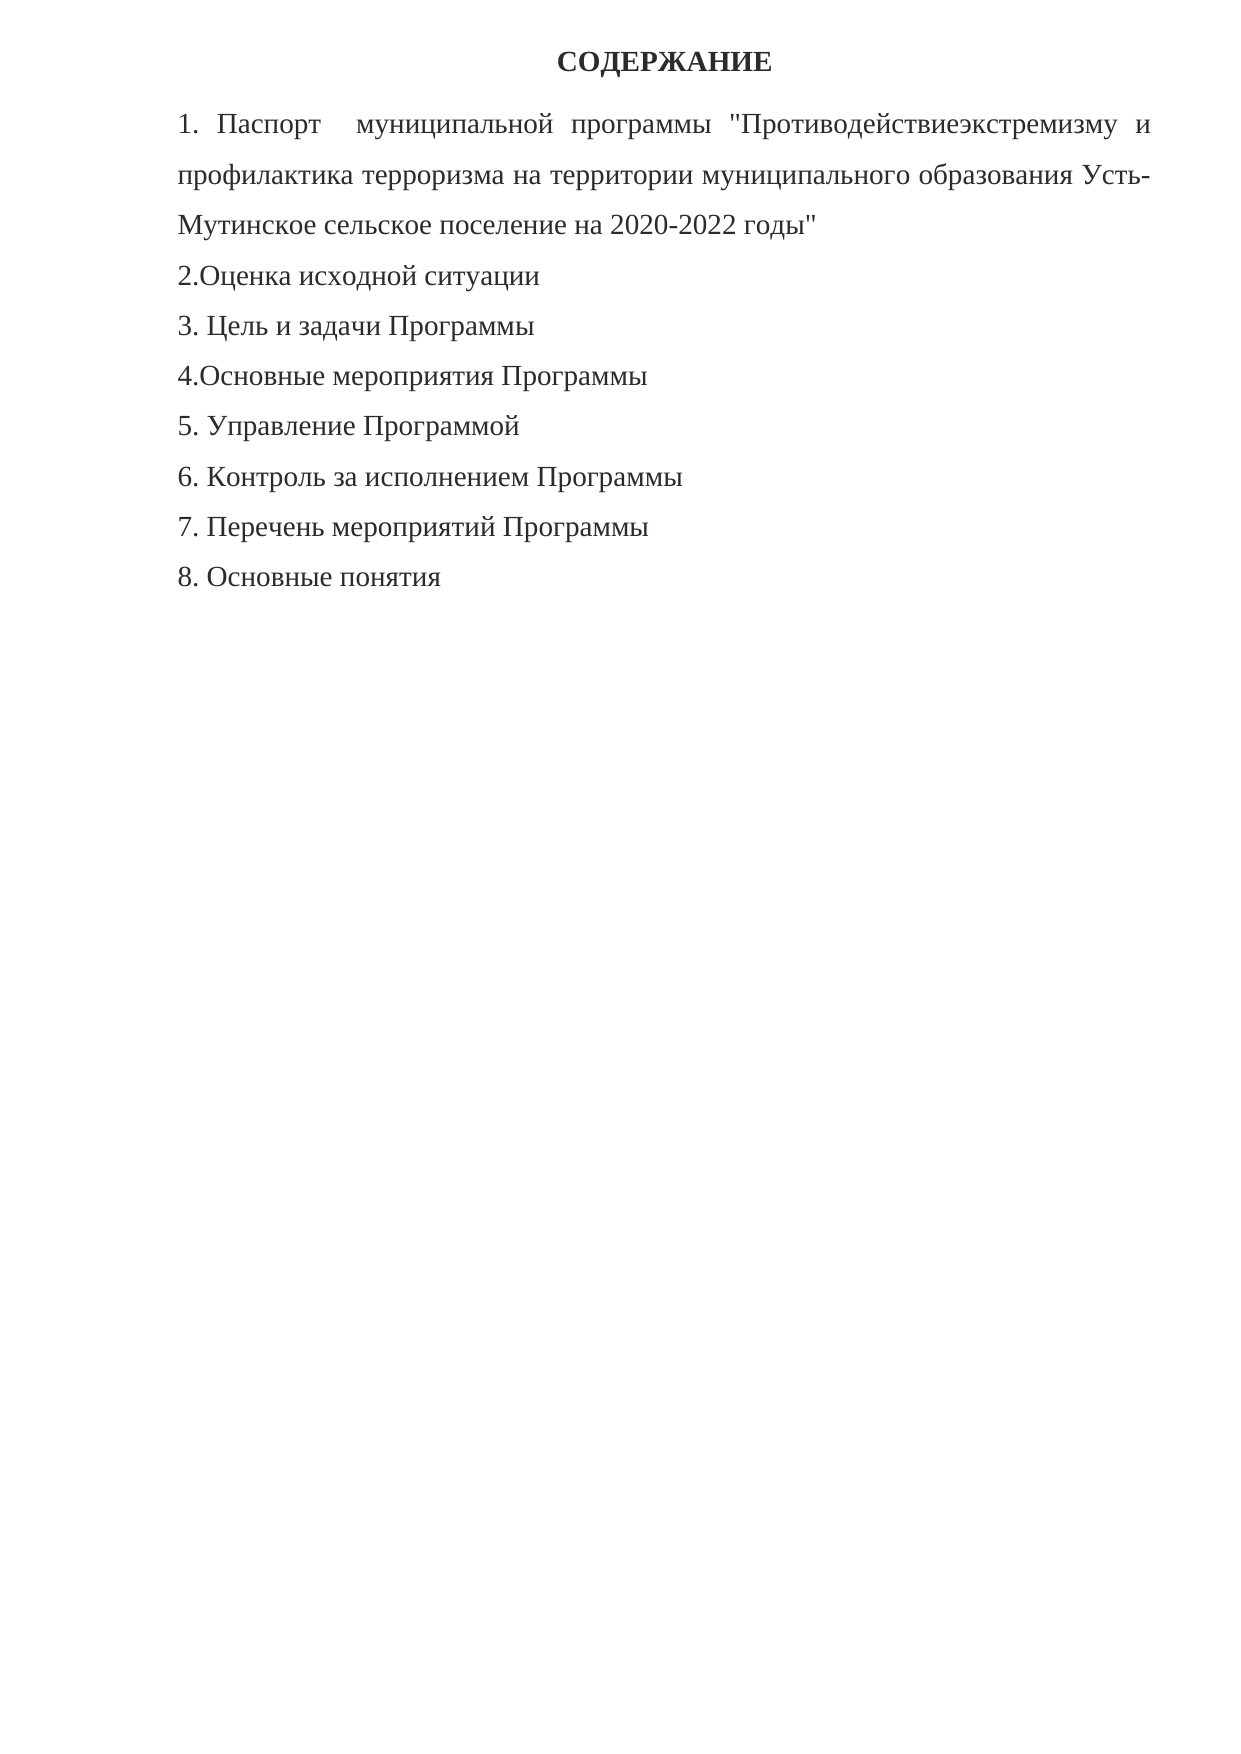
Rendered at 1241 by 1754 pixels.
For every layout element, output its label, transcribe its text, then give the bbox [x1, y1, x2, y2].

text 3. Цель и задачи Программы [177, 308, 1152, 341]
text 6. Контроль за исполнением Программы [177, 459, 1152, 492]
text 1. Паспорт муниципальной программы "Противодействиеэкстремизму и профилактика терроризма на территории муниципального образования Усть-Мутинское сельское поселение на 2020-2022 годы" [177, 107, 1152, 241]
text 5. Управление Программой [177, 408, 1152, 442]
text СОДЕРЖАНИЕ [177, 44, 1152, 78]
text 4.Основные мероприятия Программы [177, 358, 1152, 392]
text 7. Перечень мероприятий Программы [177, 509, 1152, 543]
text 8. Основные понятия [177, 559, 1152, 593]
text 2.Оценка исходной ситуации [177, 258, 1152, 291]
